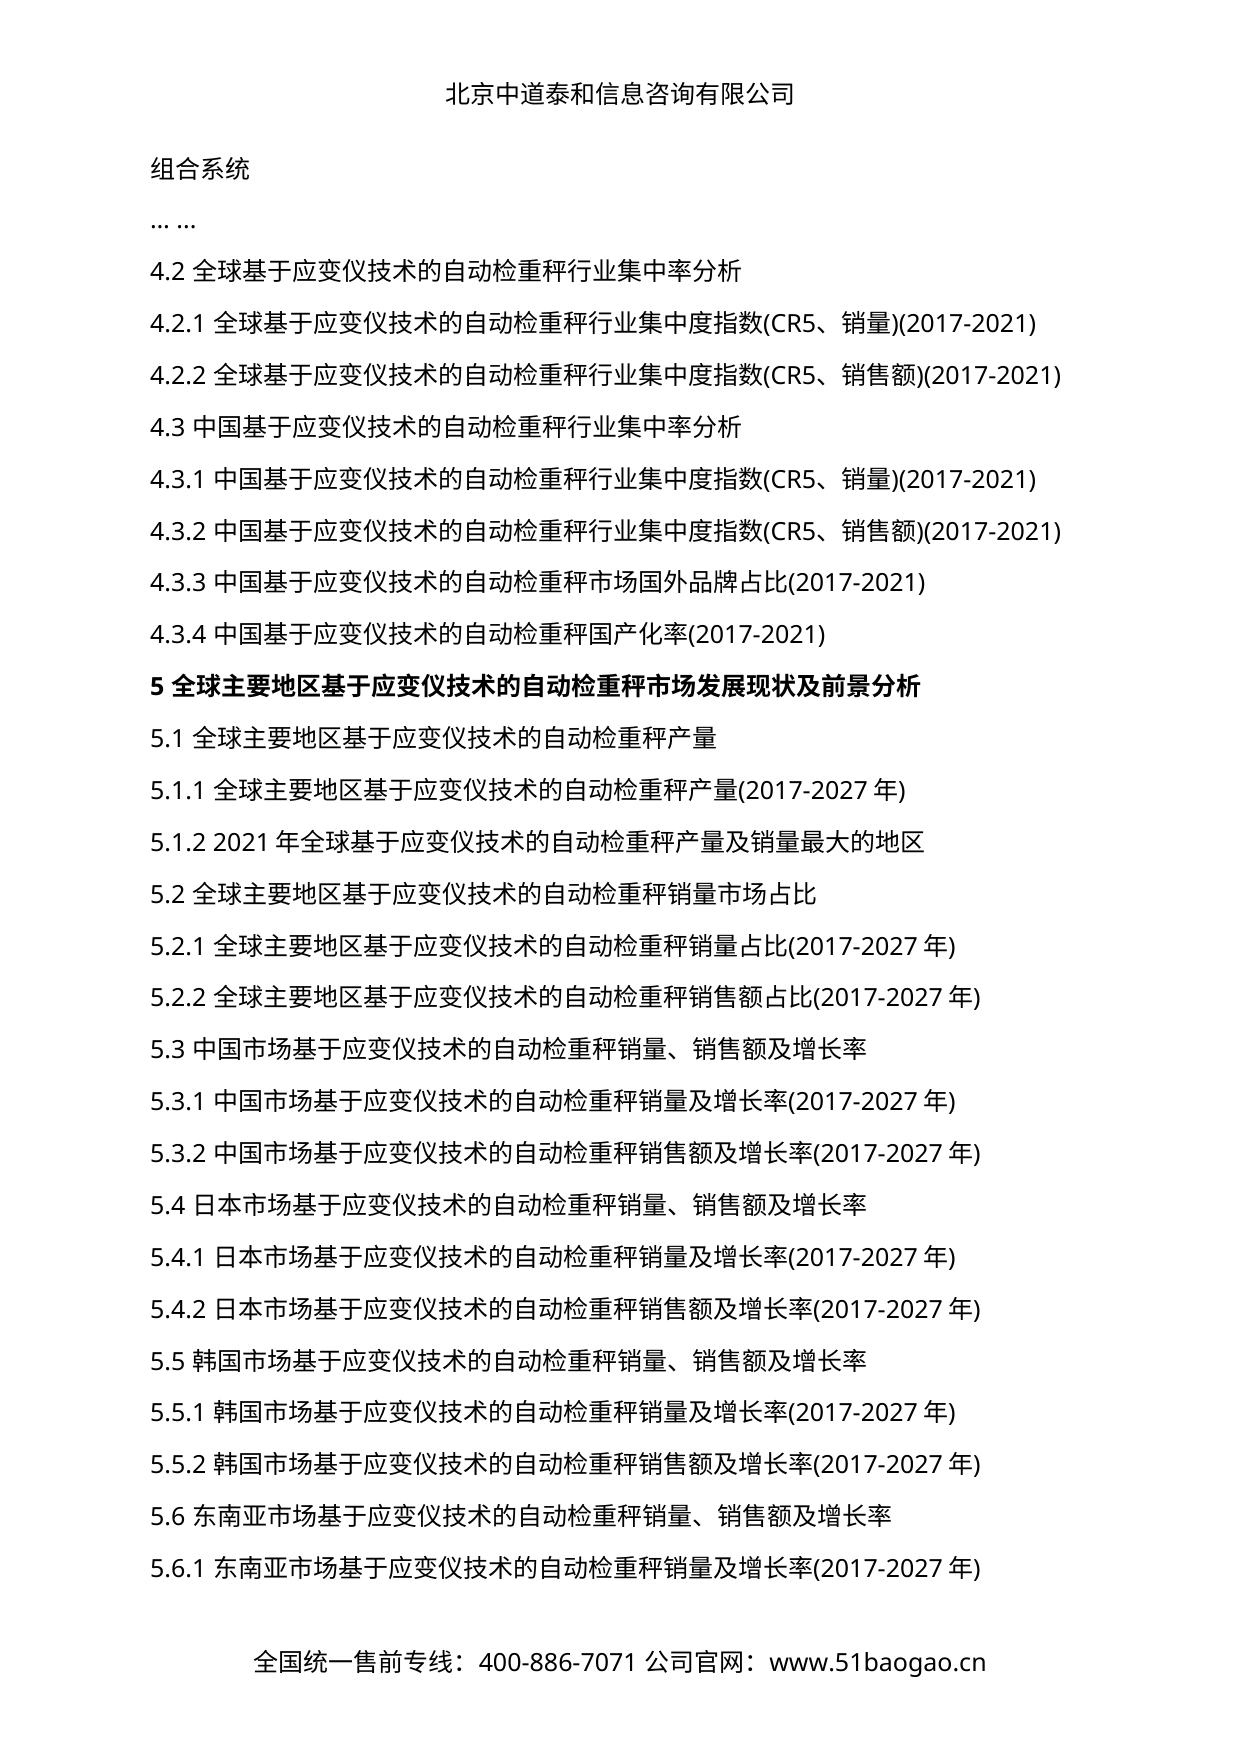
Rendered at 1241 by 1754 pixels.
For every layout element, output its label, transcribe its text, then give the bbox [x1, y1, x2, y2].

text 4.3.3 中国基于应变仪技术的自动检重秤市场国外品牌占比(2017-2021) [150, 563, 1090, 599]
text 5.4.2 日本市场基于应变仪技术的自动检重秤销售额及增长率(2017-2027年) [150, 1289, 1090, 1325]
text 4.2 全球基于应变仪技术的自动检重秤行业集中率分析 [150, 252, 1090, 288]
text 4.2.2 全球基于应变仪技术的自动检重秤行业集中度指数(CR5、销售额)(2017-2021) [150, 355, 1090, 392]
text 5.1.2 2021年全球基于应变仪技术的自动检重秤产量及销量最大的地区 [150, 822, 1090, 858]
text 5 全球主要地区基于应变仪技术的自动检重秤市场发展现状及前景分析 [150, 667, 1090, 703]
text 5.5.1 韩国市场基于应变仪技术的自动检重秤销量及增长率(2017-2027年) [150, 1393, 1090, 1429]
text 5.5 韩国市场基于应变仪技术的自动检重秤销量、销售额及增长率 [150, 1341, 1090, 1377]
text 5.1.1 全球主要地区基于应变仪技术的自动检重秤产量(2017-2027年) [150, 770, 1090, 807]
text 5.6.1 东南亚市场基于应变仪技术的自动检重秤销量及增长率(2017-2027年) [150, 1548, 1090, 1585]
text 4.3 中国基于应变仪技术的自动检重秤行业集中率分析 [150, 407, 1090, 443]
text 5.3.1 中国市场基于应变仪技术的自动检重秤销量及增长率(2017-2027年) [150, 1082, 1090, 1118]
text 5.2.2 全球主要地区基于应变仪技术的自动检重秤销售额占比(2017-2027年) [150, 978, 1090, 1014]
text 5.6 东南亚市场基于应变仪技术的自动检重秤销量、销售额及增长率 [150, 1497, 1090, 1533]
text 5.1 全球主要地区基于应变仪技术的自动检重秤产量 [150, 718, 1090, 755]
text 4.2.1 全球基于应变仪技术的自动检重秤行业集中度指数(CR5、销量)(2017-2021) [150, 303, 1090, 340]
text 4.3.4 中国基于应变仪技术的自动检重秤国产化率(2017-2021) [150, 615, 1090, 651]
text 5.3.2 中国市场基于应变仪技术的自动检重秤销售额及增长率(2017-2027年) [150, 1133, 1090, 1170]
text 5.4.1 日本市场基于应变仪技术的自动检重秤销量及增长率(2017-2027年) [150, 1237, 1090, 1273]
text 组合系统 [150, 150, 1090, 186]
text 5.2.1 全球主要地区基于应变仪技术的自动检重秤销量占比(2017-2027年) [150, 926, 1090, 962]
text 5.3 中国市场基于应变仪技术的自动检重秤销量、销售额及增长率 [150, 1030, 1090, 1066]
text 4.3.2 中国基于应变仪技术的自动检重秤行业集中度指数(CR5、销售额)(2017-2021) [150, 511, 1090, 547]
text 5.2 全球主要地区基于应变仪技术的自动检重秤销量市场占比 [150, 874, 1090, 910]
text … ... [150, 202, 1090, 236]
text 5.4 日本市场基于应变仪技术的自动检重秤销量、销售额及增长率 [150, 1185, 1090, 1222]
text 4.3.1 中国基于应变仪技术的自动检重秤行业集中度指数(CR5、销量)(2017-2021) [150, 459, 1090, 495]
text 5.5.2 韩国市场基于应变仪技术的自动检重秤销售额及增长率(2017-2027年) [150, 1445, 1090, 1481]
